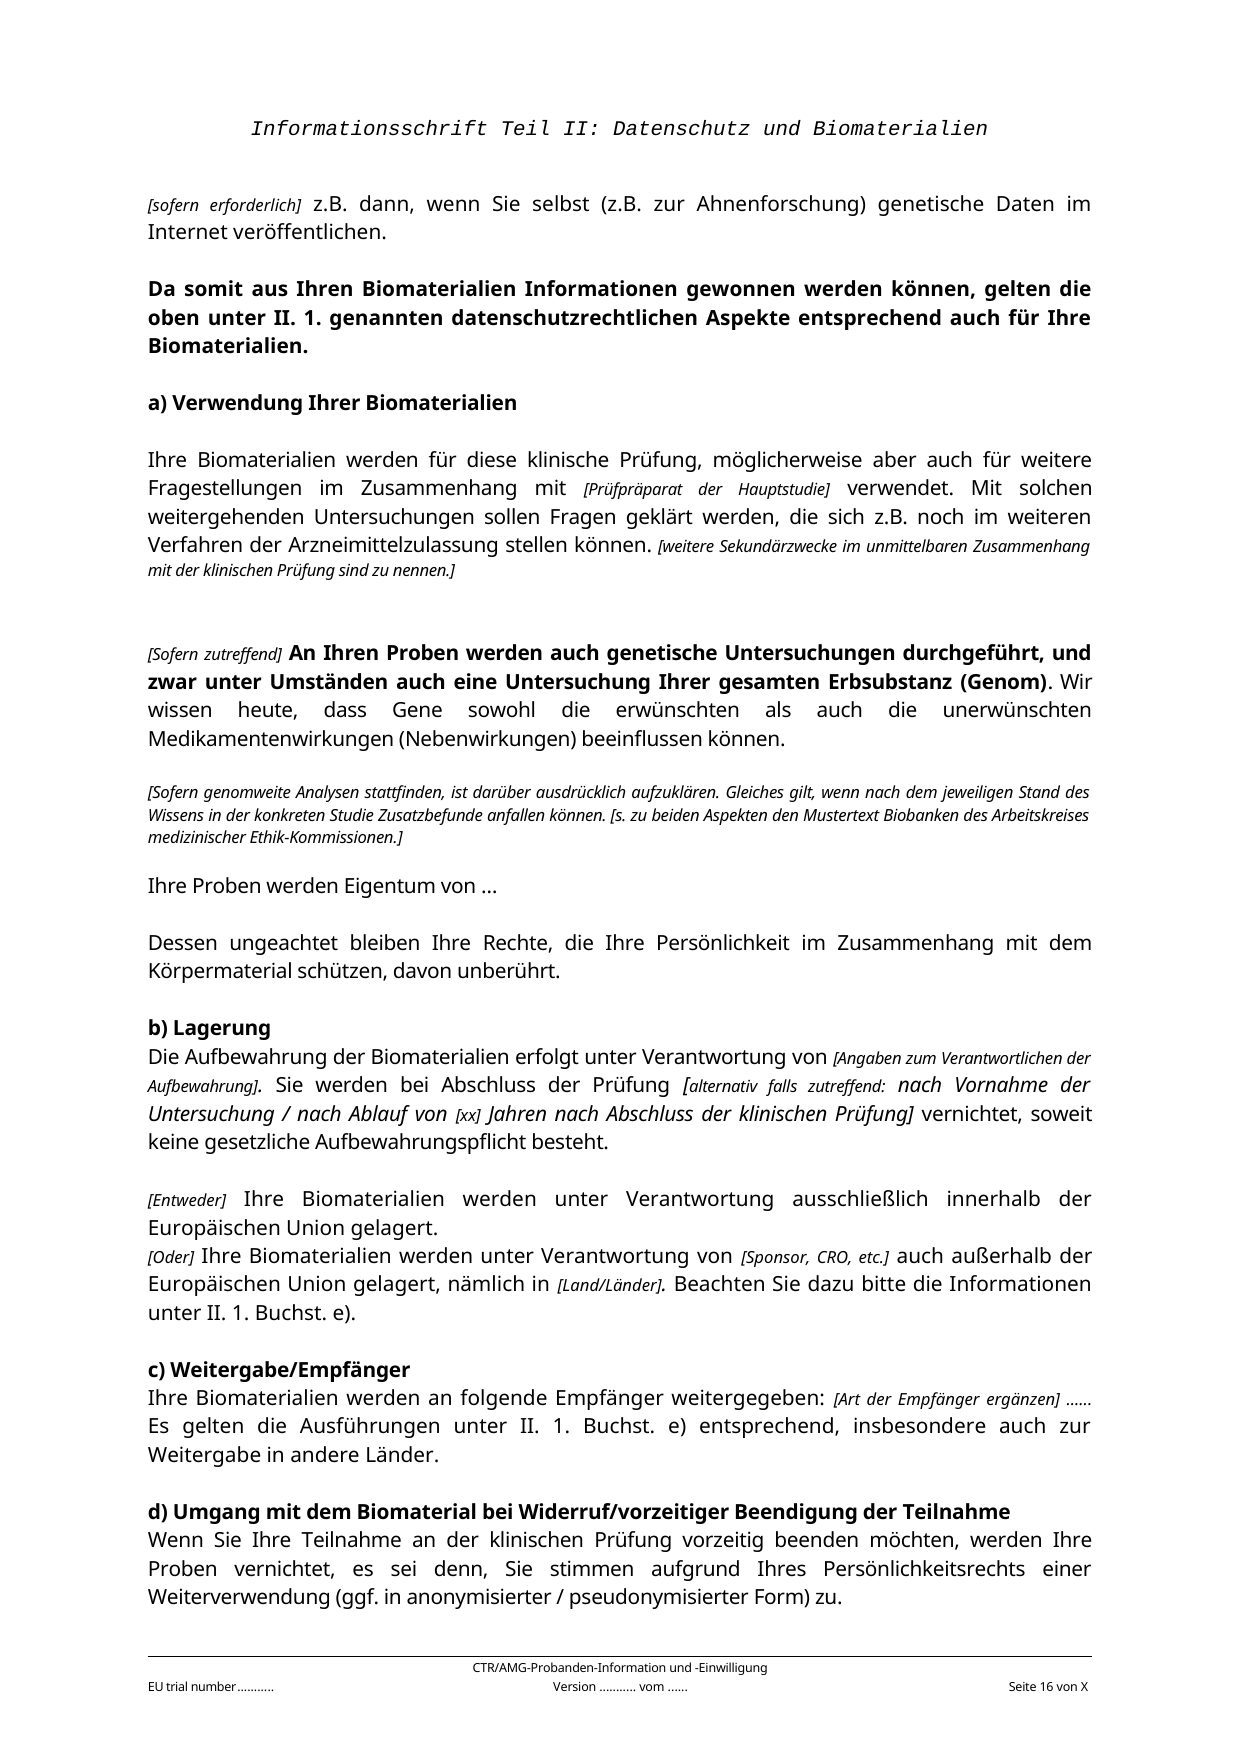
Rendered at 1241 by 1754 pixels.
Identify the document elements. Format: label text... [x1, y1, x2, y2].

subtitle d) Umgang mit dem Biomaterial bei Widerruf/vorzeitiger Beendigung der Teilnahme [148, 1497, 1092, 1525]
text Ihre Biomaterialien werden für diese klinische Prüfung, möglicherweise aber auch für weitere Fragestellungen im Zusammenhang mit [Prüfpräparat der Hauptstudie] verwendet. Mit solchen weitergehenden Untersuchungen sollen Fragen geklärt werden, die sich z.B. noch im weiteren Verfahren der Arzneimittelzulassung stellen können. [weitere Sekundärzwecke im unmittelbaren Zusammenhang mit der klinischen Prüfung sind zu nennen.] [148, 445, 1092, 581]
text Ihre Proben werden Eigentum von … [148, 871, 1092, 900]
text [148, 189, 1092, 246]
text Wenn Sie Ihre Teilnahme an der klinischen Prüfung vorzeitig beenden möchten, werden Ihre Proben vernichtet, es sei denn, Sie stimmen aufgrund Ihres Persönlichkeitsrechts einer Weiterverwendung (ggf. in anonymisierter / pseudonymisierter Form) zu. [148, 1525, 1092, 1611]
text Da somit aus Ihren Biomaterialien Informationen gewonnen werden können, gelten die oben unter II. 1. genannten datenschutzrechtlichen Aspekte entsprechend auch für Ihre Biomaterialien. [148, 274, 1092, 360]
text [Sofern genomweite Analysen stattfinden, ist darüber ausdrücklich aufzuklären. Gleiches gilt, wenn nach dem jeweiligen Stand des Wissens in der konkreten Studie Zusatzbefunde anfallen können. [s. zu beiden Aspekten den Mustertext Biobanken des Arbeitskreises medizinischer Ethik-Kommissionen.] [148, 781, 1092, 849]
text Die Aufbewahrung der Biomaterialien erfolgt unter Verantwortung von [Angaben zum Verantwortlichen der Aufbewahrung]. Sie werden bei Abschluss der Prüfung [alternativ falls zutreffend: nach Vornahme der Untersuchung / nach Ablauf von [xx] Jahren nach Abschluss der klinischen Prüfung] vernichtet, soweit keine gesetzliche Aufbewahrungspflicht besteht. [148, 1042, 1092, 1156]
subtitle a) Verwendung Ihrer Biomaterialien [148, 388, 1092, 417]
text [Oder] Ihre Biomaterialien werden unter Verantwortung von [Sponsor, CRO, etc.] auch außerhalb der Europäischen Union gelagert, nämlich in [Land/Länder]. Beachten Sie dazu bitte die Informationen unter II. 1. Buchst. e). [148, 1241, 1092, 1326]
subtitle b) Lagerung [148, 1013, 1092, 1042]
text Dessen ungeachtet bleiben Ihre Rechte, die Ihre Persönlichkeit im Zusammenhang mit dem Körpermaterial schützen, davon unberührt. [148, 928, 1092, 985]
text [Entweder] Ihre Biomaterialien werden unter Verantwortung ausschließlich innerhalb der Europäischen Union gelagert. [148, 1184, 1092, 1241]
text [Sofern zutreffend] An Ihren Proben werden auch genetische Untersuchungen durchgeführt, und zwar unter Umständen auch eine Untersuchung Ihrer gesamten Erbsubstanz (Genom). Wir wissen heute, dass Gene sowohl die erwünschten als auch die unerwünschten Medikamentenwirkungen (Nebenwirkungen) beeinflussen können. [148, 638, 1092, 752]
text Ihre Biomaterialien werden an folgende Empfänger weitergegeben: [Art der Empfänger ergänzen] ...... Es gelten die Ausführungen unter II. 1. Buchst. e) entsprechend, insbesondere auch zur Weitergabe in andere Länder. [148, 1383, 1092, 1468]
subtitle c) Weitergabe/Empfänger [148, 1355, 1092, 1383]
